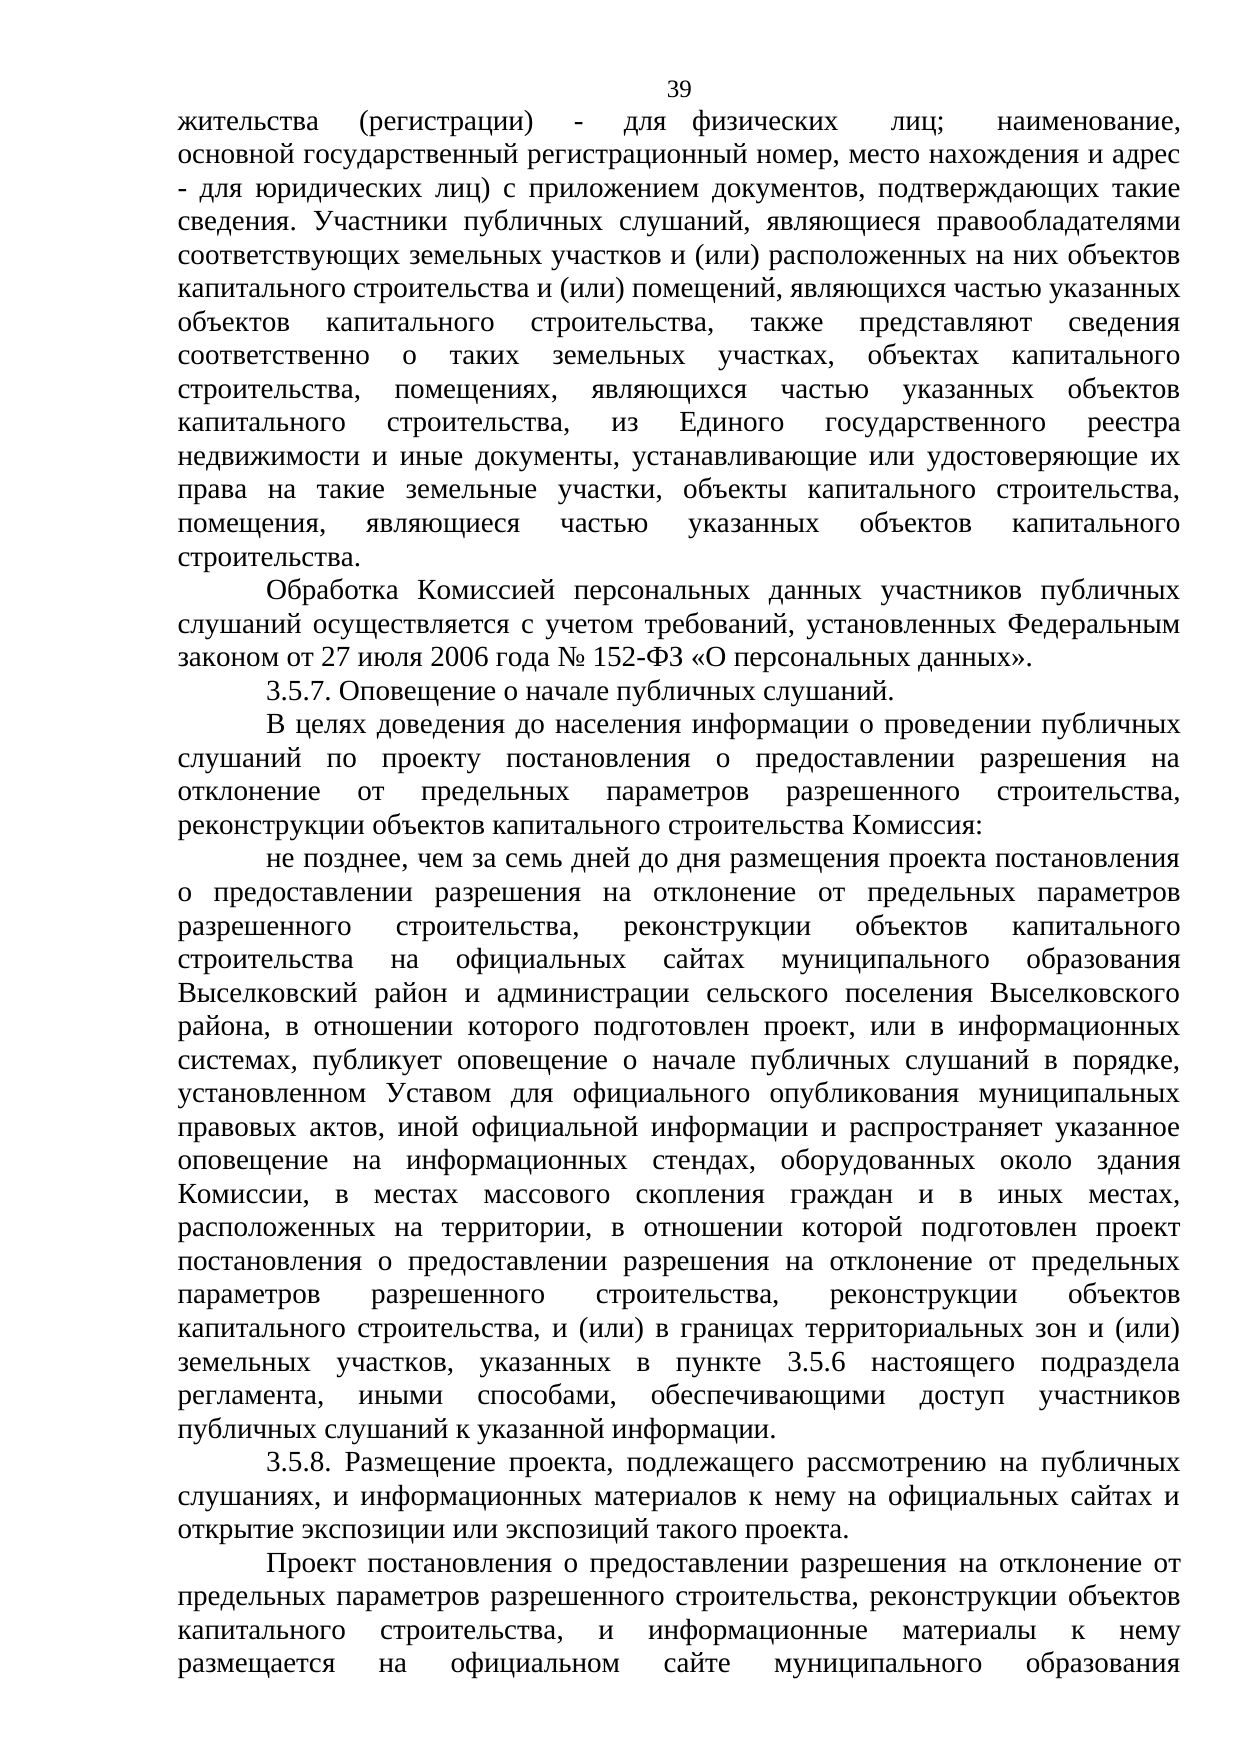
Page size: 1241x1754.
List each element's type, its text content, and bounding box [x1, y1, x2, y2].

text не позднее, чем за семь дней до дня размещения проекта постановления о предоставлении разрешения на отклонение от предельных параметров разрешенного строительства, реконструкции объектов капитального строительства на официальных сайтах муниципального образования Выселковский район и администрации сельского поселения Выселковского района, в отношении которого подготовлен проект, или в информационных системах, публикует оповещение о начале публичных слушаний в порядке, установленном Уставом для официального опубликования муниципальных правовых актов, иной официальной информации и распространяет указанное оповещение на информационных стендах, оборудованных около здания Комиссии, в местах массового скопления граждан и в иных местах, расположенных на территории, в отношении которой подготовлен проект постановления о предоставлении разрешения на отклонение от предельных параметров разрешенного строительства, реконструкции объектов капитального строительства, и (или) в границах территориальных зон и (или) земельных участков, указанных в пункте 3.5.6 настоящего подраздела регламента, иными способами, обеспечивающими доступ участников публичных слушаний к указанной информации. [177, 841, 1181, 1444]
text В целях доведения до населения информации о проведении публичных слушаний по проекту постановления о предоставлении разрешения на отклонение от предельных параметров разрешенного строительства, реконструкции объектов капитального строительства Комиссия: [177, 706, 1181, 841]
text 3.5.8. Размещение проекта, подлежащего рассмотрению на публичных слушаниях, и информационных материалов к нему на официальных сайтах и открытие экспозиции или экспозиций такого проекта. [177, 1444, 1181, 1545]
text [177, 103, 1181, 572]
text Обработка Комиссией персональных данных участников публичных слушаний осуществляется с учетом требований, установленных Федеральным законом от 27 июля 2006 года № 152-ФЗ «О персональных данных». [177, 572, 1181, 673]
text 3.5.7. Оповещение о начале публичных слушаний. [177, 673, 1181, 706]
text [177, 1545, 1181, 1679]
